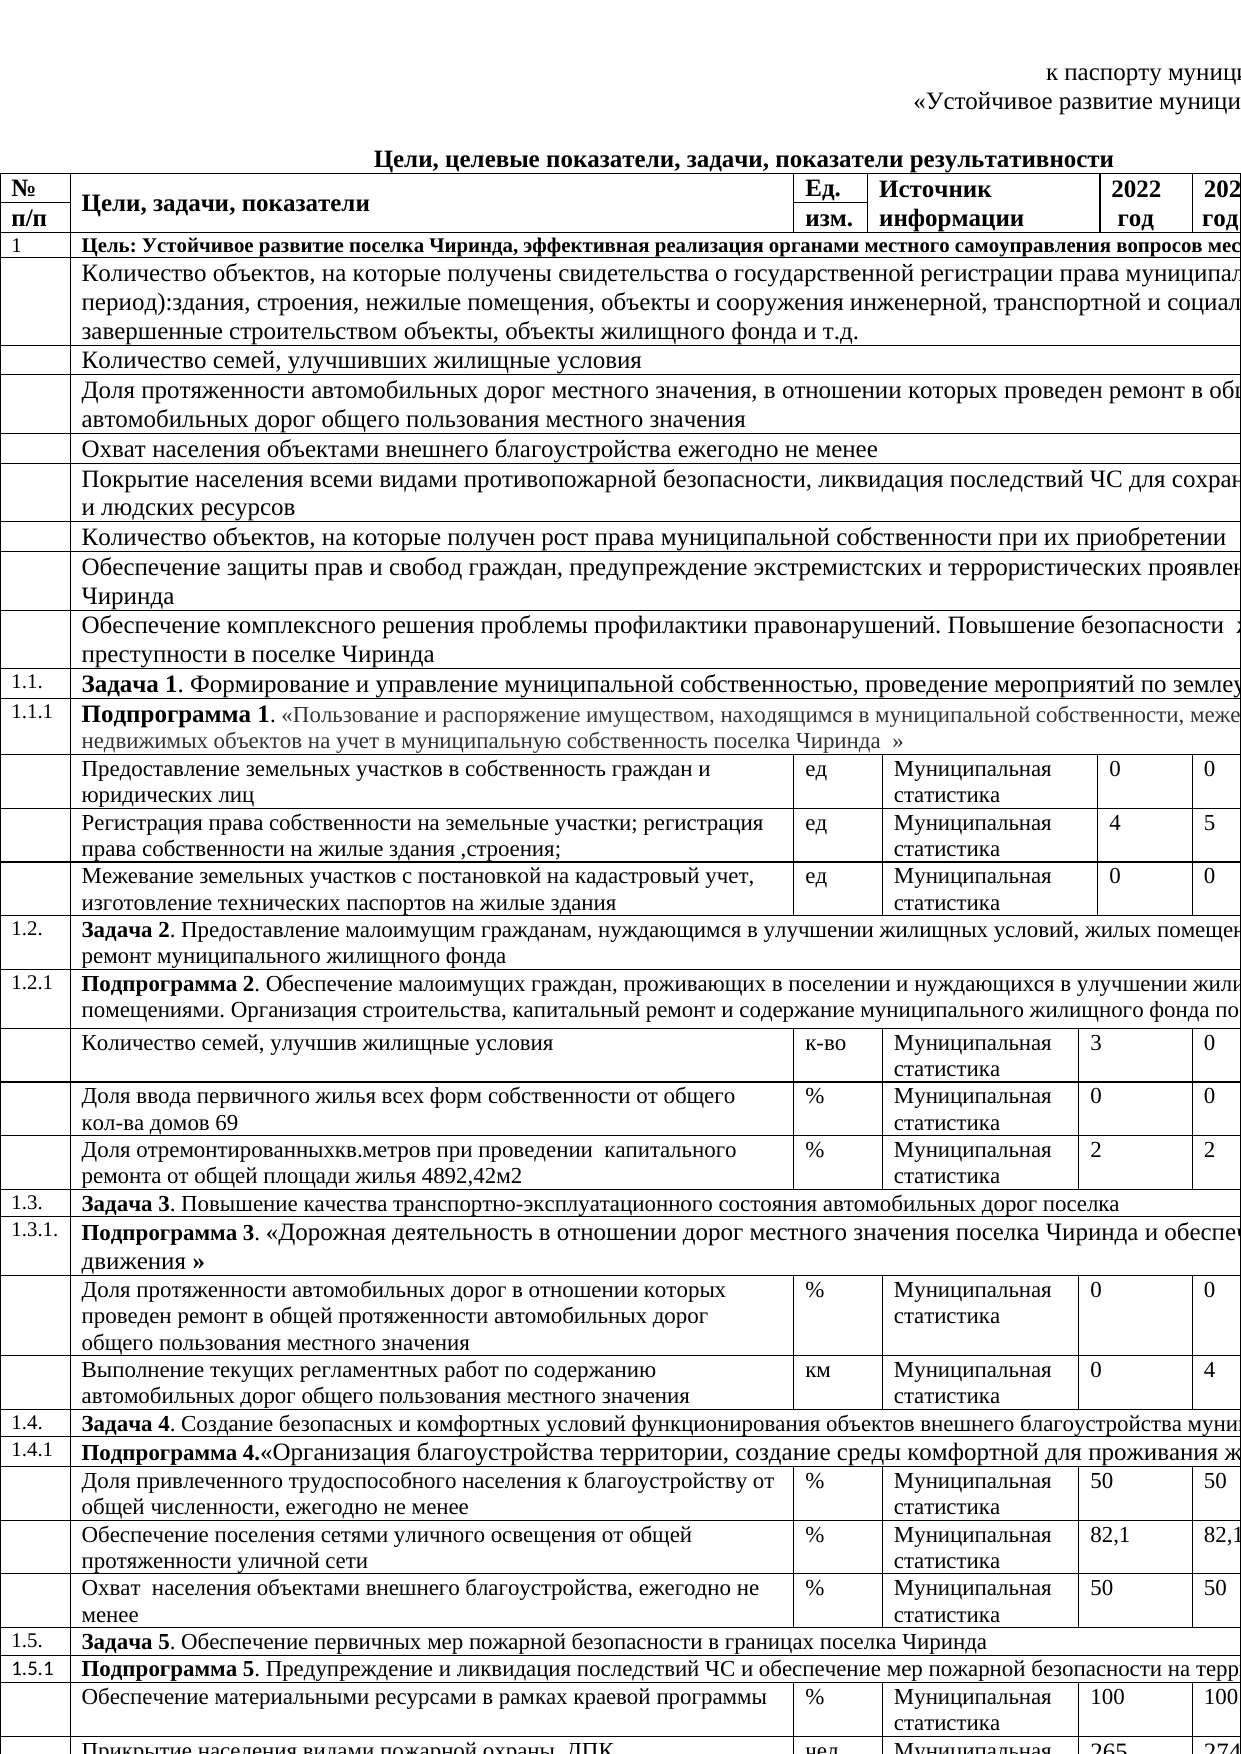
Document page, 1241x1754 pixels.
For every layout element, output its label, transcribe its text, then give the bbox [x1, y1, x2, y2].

table_cell ед [794, 755, 882, 808]
table_cell Муниципальная статистика [883, 1574, 1078, 1627]
table_cell 1.4. [1, 1410, 70, 1436]
table_cell Предоставление земельных участков в собственность граждан и юридических лиц [71, 755, 793, 808]
table_cell 2022 год [1101, 174, 1192, 232]
table_cell Подпрограмма 5. Предупреждение и ликвидация последствий ЧС и обеспечение мер пожарной безопасности на территории поселка Чиринда [71, 1656, 1240, 1682]
table_cell 1.5.1 [1, 1656, 70, 1682]
table_cell % [794, 1083, 882, 1135]
table_cell Доля привлеченного трудоспособного населения к благоустройству от общей численности, ежегодно не менее [71, 1467, 793, 1519]
table_cell 2 [1079, 1136, 1192, 1189]
table_cell Источник информации [868, 174, 1099, 232]
table_cell ед [794, 809, 882, 861]
table_cell Подпрограмма 3. «Дорожная деятельность в отношении дорог местного значения поселка Чиринда и обеспечение безопасности дорожного движения » [71, 1217, 1240, 1275]
table_cell Задача 5. Обеспечение первичных мер пожарной безопасности в границах поселка Чиринда [71, 1628, 1240, 1654]
table_cell [1, 809, 70, 861]
table_cell Прикрытие населения видами пожарной охраны, ДПК [71, 1737, 793, 1754]
table_cell Покрытие населения всеми видами противопожарной безопасности, ликвидация последствий ЧС для сохранение материальных ценностей и людских ресурсов [71, 464, 1240, 521]
table_cell Количество семей, улучшив жилищные условия [71, 1029, 793, 1081]
table_cell 0 [1193, 755, 1240, 808]
table_cell 1.4.1 [1, 1437, 70, 1466]
table_cell Доля отремонтированныхкв.метров при проведении капитального ремонта от общей площади жилья 4892,42м2 [71, 1136, 793, 1189]
table_cell [1, 434, 70, 463]
table_cell Цель: Устойчивое развитие поселка Чиринда, эффективная реализация органами местного самоуправления вопросов местного значения поселения [71, 233, 1240, 257]
table_cell 50 [1079, 1574, 1192, 1627]
table_cell Муниципальная статистика [883, 755, 1097, 808]
table_cell [1, 1029, 70, 1081]
table_cell % [794, 1467, 882, 1519]
table_cell Количество семей, улучшивших жилищные условия [71, 346, 1240, 374]
table_cell Муниципальная статистика [883, 1737, 1078, 1754]
table_cell Количество объектов, на которые получены свидетельства о государственной регистрации права муниципальной собственности (за период):здания, строения, нежилые помещения, объекты и сооружения инженерной, транспортной и социальной инфраструктуры, не завершенные строительством объекты, объекты жилищного фонда и т.д. [71, 258, 1240, 344]
table_cell Доля протяженности автомобильных дорог в отношении которых проведен ремонт в общей протяженности автомобильных дорог общего пользования местного значения [71, 1276, 793, 1355]
table_cell 0 [1079, 1276, 1192, 1355]
table_cell Подпрограмма 2. Обеспечение малоимущих граждан, проживающих в поселении и нуждающихся в улучшении жилищных условий, жилыми помещениями. Организация строительства, капитальный ремонт и содержание муниципального жилищного фонда поселка Чиринда [71, 970, 1240, 1028]
table_cell 100 [1193, 1683, 1240, 1736]
table_cell км [794, 1356, 882, 1409]
table_cell Охват населения объектами внешнего благоустройства, ежегодно не менее [71, 1574, 793, 1627]
table_cell Муниципальная статистика [883, 1521, 1078, 1573]
table_cell изм. [794, 203, 867, 232]
table_cell % [794, 1683, 882, 1736]
table_cell Выполнение текущих регламентных работ по содержанию автомобильных дорог общего пользования местного значения [71, 1356, 793, 1409]
table_cell Задача 3. Повышение качества транспортно-эксплуатационного состояния автомобильных дорог поселка [71, 1190, 1240, 1216]
table_cell 1.2.1 [1, 970, 70, 1028]
table_cell Муниципальная статистика [883, 863, 1097, 915]
table_cell 50 [1193, 1574, 1240, 1627]
table_cell [1, 755, 70, 808]
table_cell [1, 1276, 70, 1355]
table_cell 5 [1193, 809, 1240, 861]
table_cell Муниципальная статистика [883, 1276, 1078, 1355]
table_cell Ед. [794, 174, 867, 202]
table_cell Обеспечение защиты прав и свобод граждан, предупреждение экстремистских и террористических проявлений на территории поселка Чиринда [71, 552, 1240, 609]
table_cell Межевание земельных участков с постановкой на кадастровый учет, изготовление технических паспортов на жилые здания [71, 863, 793, 915]
table_cell [1, 1467, 70, 1519]
table_cell 4 [1193, 1356, 1240, 1409]
table_cell Количество объектов, на которые получен рост права муниципальной собственности при их приобретении [71, 522, 1240, 551]
table_cell [1, 1683, 70, 1736]
table_cell [1, 375, 70, 433]
table_cell Регистрация права собственности на земельные участки; регистрация права собственности на жилые здания ,строения; [71, 809, 793, 861]
table_cell № [1, 174, 70, 202]
table_cell 1.3.1. [1, 1217, 70, 1275]
table_cell Задача 1. Формирование и управление муниципальной собственностью, проведение мероприятий по землеустройству и землепользованию [71, 669, 1240, 698]
table_cell [1, 1737, 70, 1754]
table_cell Муниципальная статистика [883, 1083, 1078, 1135]
table_cell Обеспечение поселения сетями уличного освещения от общей протяженности уличной сети [71, 1521, 793, 1573]
table_cell 3 [1079, 1029, 1192, 1081]
table_cell 0 [1193, 1276, 1240, 1355]
table_cell [1, 464, 70, 521]
table_cell 100 [1079, 1683, 1192, 1736]
table_cell [1, 1521, 70, 1573]
table_header Приложение № 2 к паспорту муниципальной программы «Устойчивое развитие муниципального образования поселка Чиринда» Цели, целевые показатели, задачи, показатели результативности [0, 0, 1240, 172]
table_cell 1.1. [1, 669, 70, 698]
table_cell 1.2. [1, 916, 70, 969]
table_cell % [794, 1136, 882, 1189]
table_cell 82,1 [1079, 1521, 1192, 1573]
table_cell 274 [1193, 1737, 1240, 1754]
table_cell Муниципальная статистика [883, 1136, 1078, 1189]
table_cell Доля протяженности автомобильных дорог местного значения, в отношении которых проведен ремонт в общей протяженности автомобильных дорог общего пользования местного значения [71, 375, 1240, 433]
table_cell Обеспечение материальными ресурсами в рамках краевой программы [71, 1683, 793, 1736]
table_cell Цели, задачи, показатели [71, 174, 793, 232]
table_cell Обеспечение комплексного решения проблемы профилактики правонарушений. Повышение безопасности жителей, снижение уровня преступности в поселке Чиринда [71, 611, 1240, 668]
table_cell 0 [1193, 863, 1240, 915]
table_cell % [794, 1521, 882, 1573]
table_cell ед [794, 863, 882, 915]
table_cell 50 [1079, 1467, 1192, 1519]
table_cell Муниципальная статистика [883, 809, 1097, 861]
table_cell [1, 1136, 70, 1189]
table_cell [1, 1083, 70, 1135]
table_cell % [794, 1276, 882, 1355]
table_cell 2023 год [1193, 174, 1240, 232]
table_cell 2 [1193, 1136, 1240, 1189]
table_cell Муниципальная статистика [883, 1467, 1078, 1519]
table_cell [1, 1574, 70, 1627]
table_cell [1, 1356, 70, 1409]
table_cell 0 [1193, 1029, 1240, 1081]
table_cell [1, 863, 70, 915]
table_cell Муниципальная статистика [883, 1029, 1078, 1081]
table_cell 1.1.1 [1, 699, 70, 754]
table_cell 50 [1193, 1467, 1240, 1519]
table_cell к-во [794, 1029, 882, 1081]
table_cell 0 [1079, 1083, 1192, 1135]
table_cell 0 [1098, 863, 1192, 915]
table_cell [1, 552, 70, 609]
table_cell [1, 346, 70, 374]
table_cell 4 [1098, 809, 1192, 861]
table_cell 0 [1079, 1356, 1192, 1409]
table_cell 0 [1098, 755, 1192, 808]
table_cell Доля ввода первичного жилья всех форм собственности от общего кол-ва домов 69 [71, 1083, 793, 1135]
table_cell 265 [1079, 1737, 1192, 1754]
table_cell Задача 4. Создание безопасных и комфортных условий функционирования объектов внешнего благоустройства муниципальной собственности [71, 1410, 1240, 1436]
table_cell Охват населения объектами внешнего благоустройства ежегодно не менее [71, 434, 1240, 463]
table_cell чел [794, 1737, 882, 1754]
table_cell [1, 611, 70, 668]
table_cell п/п [1, 203, 70, 232]
table_cell Задача 2. Предоставление малоимущим гражданам, нуждающимся в улучшении жилищных условий, жилых помещений; организация строительства и ремонт муниципального жилищного фонда [71, 916, 1240, 969]
table_cell [1, 522, 70, 551]
table_cell 0 [1193, 1083, 1240, 1135]
table_cell Подпрограмма 4.«Организация благоустройства территории, создание среды комфортной для проживания жителей поселка Чиринда» [71, 1437, 1240, 1466]
table_cell 1 [1, 233, 70, 257]
table_cell 82,1 [1193, 1521, 1240, 1573]
table_cell % [794, 1574, 882, 1627]
table_cell [1, 258, 70, 344]
table_cell Муниципальная статистика [883, 1683, 1078, 1736]
table_cell 1.5. [1, 1628, 70, 1654]
table_cell Муниципальная статистика [883, 1356, 1078, 1409]
table_cell Подпрограмма 1. «Пользование и распоряжение имуществом, находящимся в муниципальной собственности, межевание территории и постановка недвижимых объектов на учет в муниципальную собственность поселка Чиринда » [71, 699, 1240, 754]
table_cell 1.3. [1, 1190, 70, 1216]
